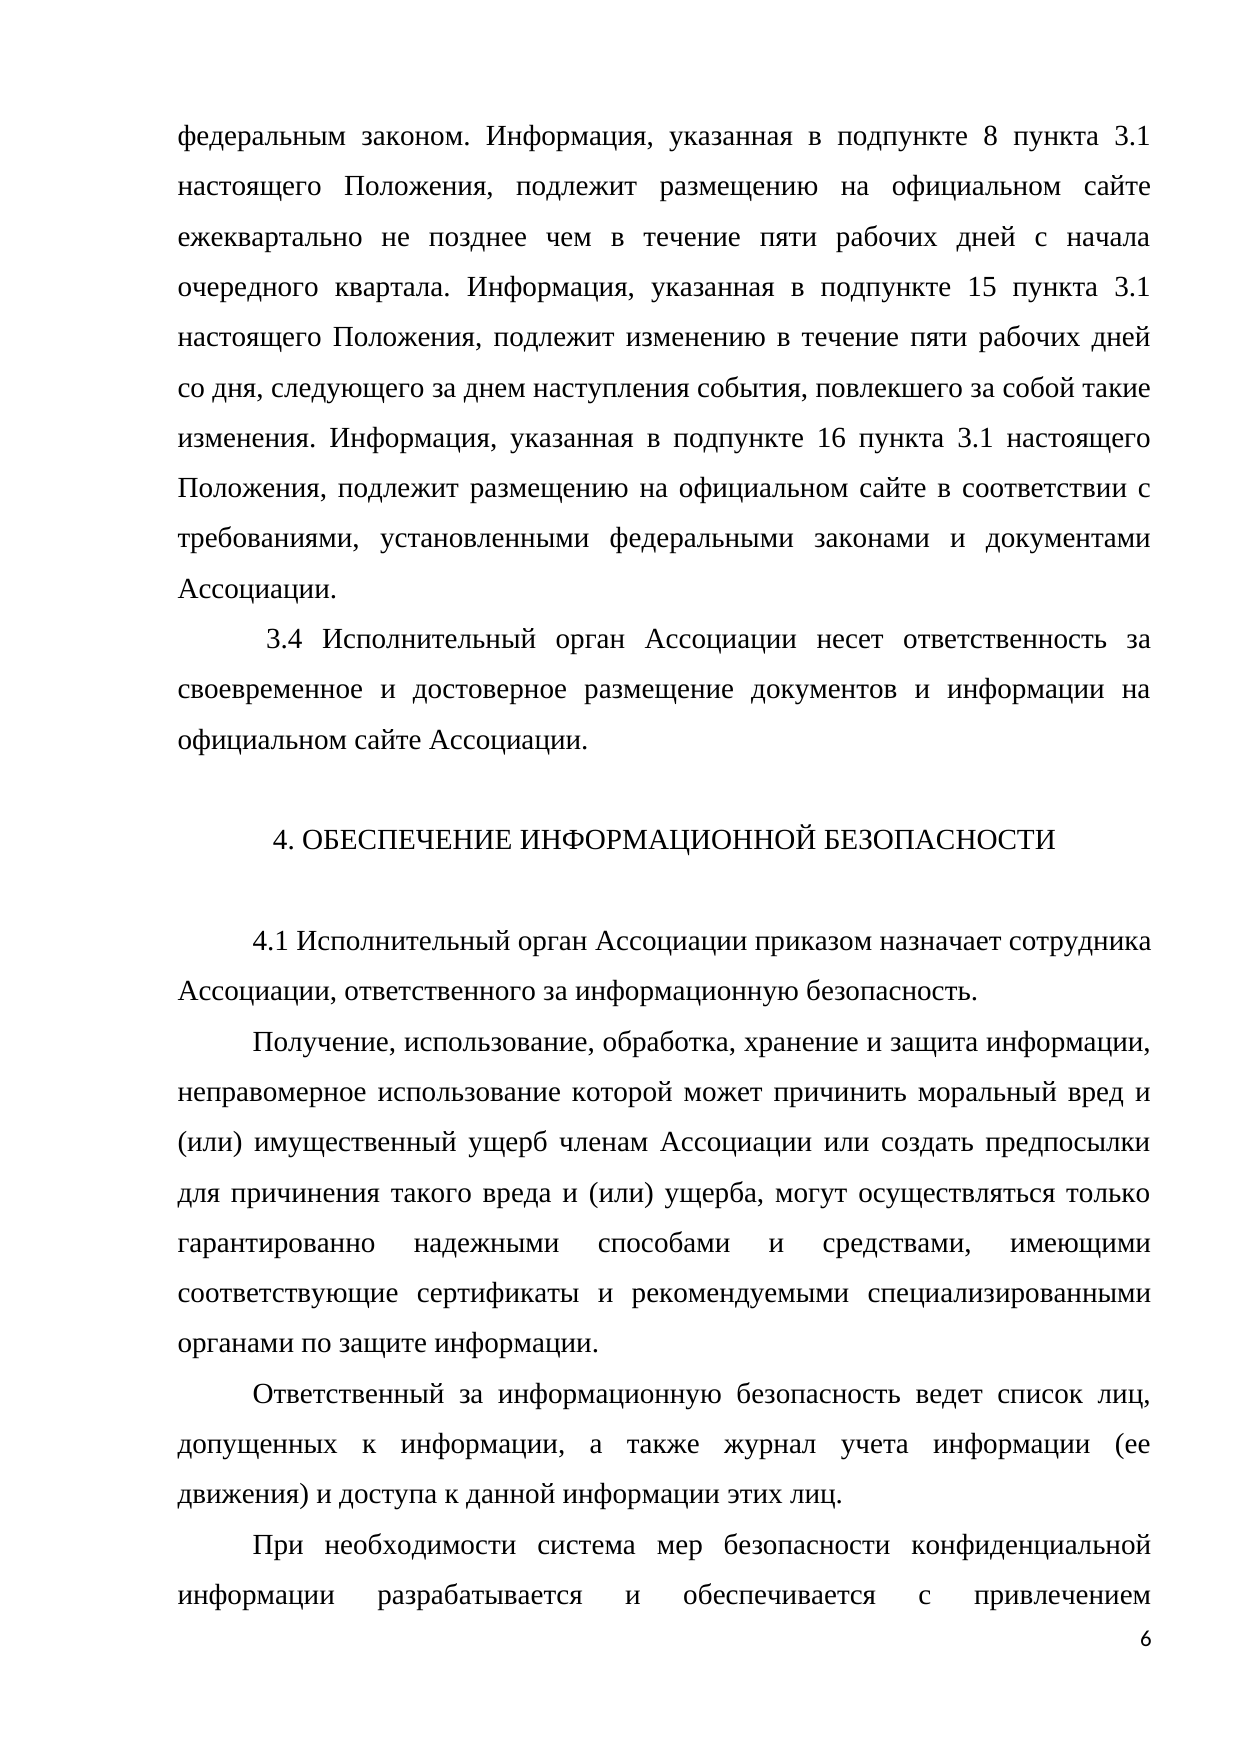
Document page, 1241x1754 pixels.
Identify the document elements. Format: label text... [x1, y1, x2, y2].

text 3.4 Исполнительный орган Ассоциации несет ответственность за своевременное и достоверное размещение документов и информации на официальном сайте Ассоциации. [177, 621, 1152, 755]
text Ответственный за информационную безопасность ведет список лиц, допущенных к информации, а также журнал учета информации (ее движения) и доступа к данной информации этих лиц. [177, 1376, 1152, 1510]
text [177, 118, 1152, 604]
text 4. ОБЕСПЕЧЕНИЕ ИНФОРМАЦИОННОЙ БЕЗОПАСНОСТИ [177, 822, 1152, 856]
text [177, 1527, 1152, 1611]
text 4.1 Исполнительный орган Ассоциации приказом назначает сотрудника Ассоциации, ответственного за информационную безопасность. [177, 923, 1152, 1007]
text Получение, использование, обработка, хранение и защита информации, неправомерное использование которой может причинить моральный вред и (или) имущественный ущерб членам Ассоциации или создать предпосылки для причинения такого вреда и (или) ущерба, могут осуществляться только гарантированно надежными способами и средствами, имеющими соответствующие сертификаты и рекомендуемыми специализированными органами по защите информации. [177, 1024, 1152, 1359]
